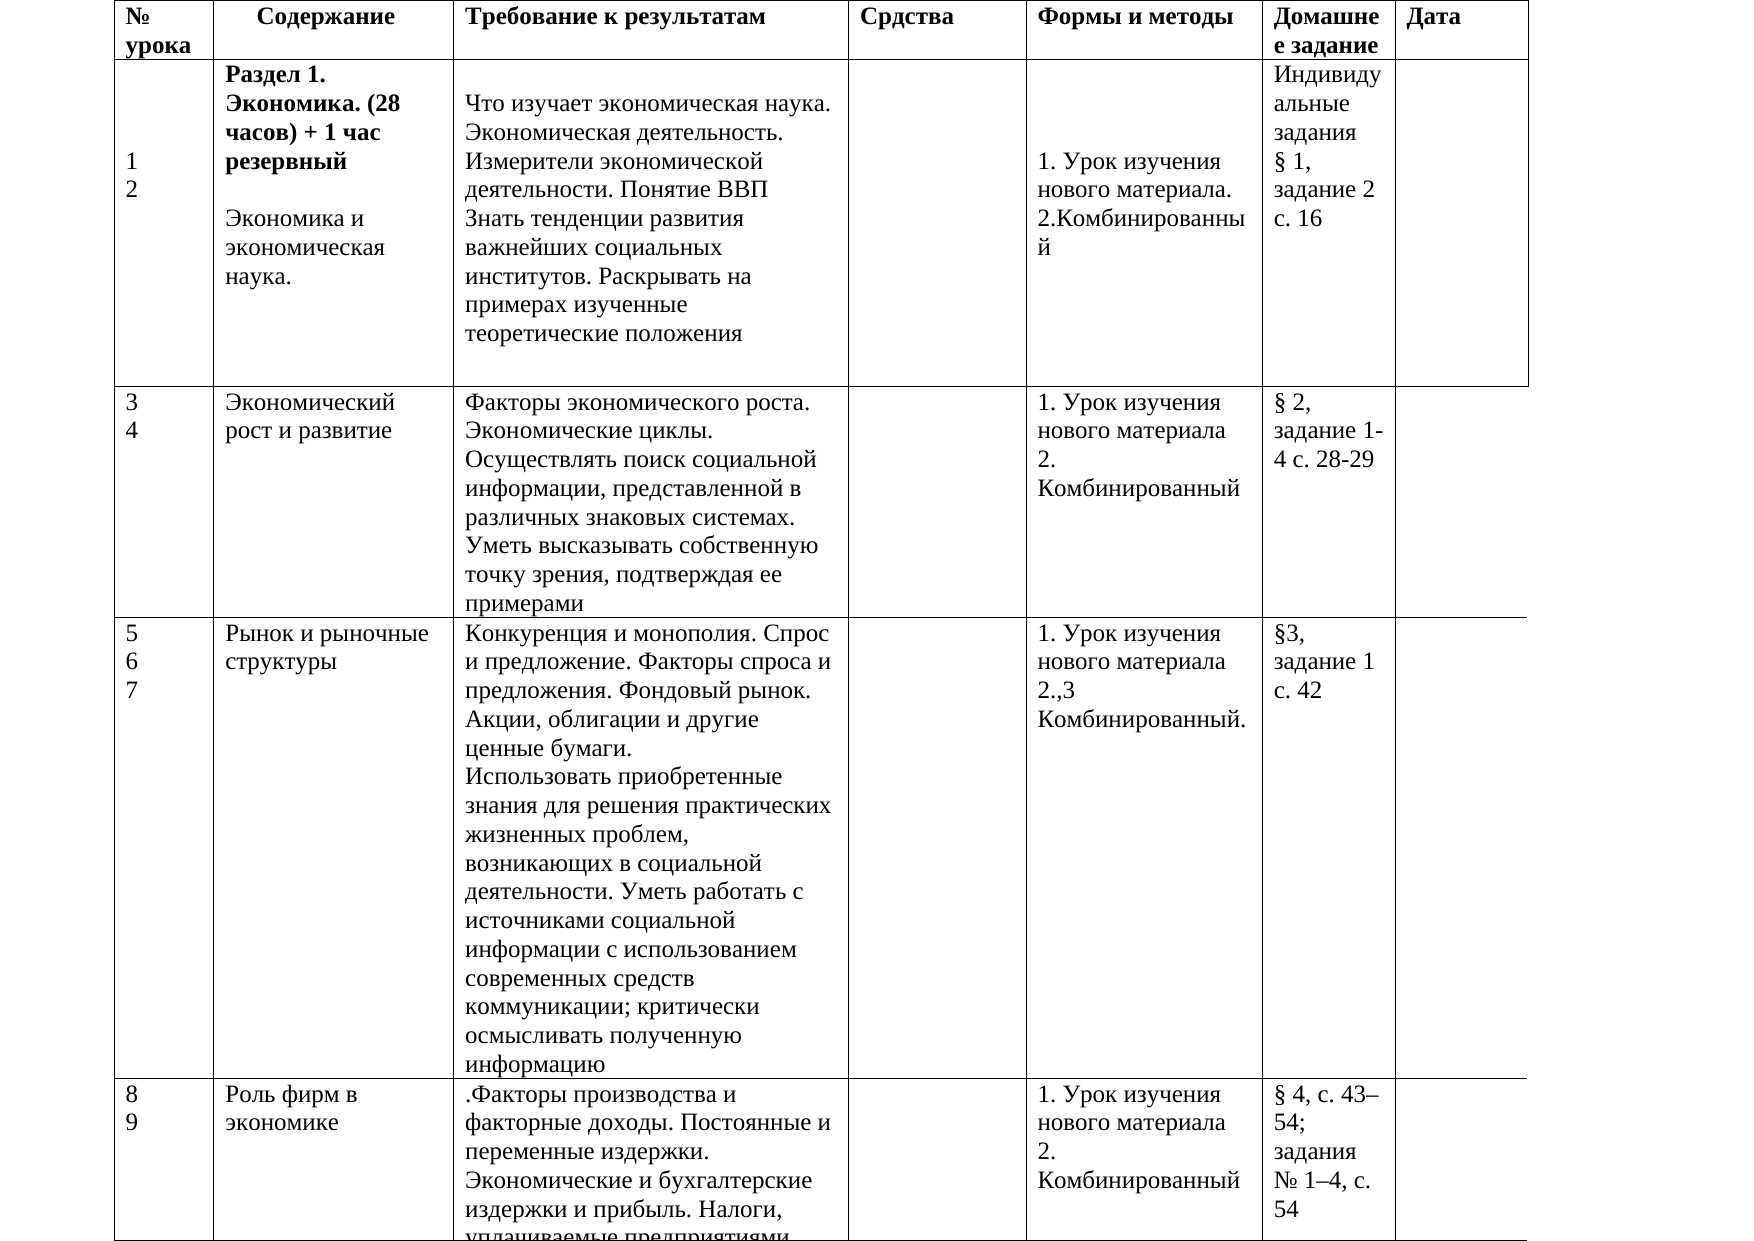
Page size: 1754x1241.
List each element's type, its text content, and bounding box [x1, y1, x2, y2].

table_header Содержание [214, 1, 453, 58]
table_cell 5 6 7 [115, 618, 213, 1078]
table_header Дата [1396, 1, 1528, 58]
table_header № урока [115, 1, 213, 58]
table_cell Что изучает экономическая наука. Экономическая деятельность. Измерители экономической деятельности. Понятие ВВП Знать тенденции развития важнейших социальных институтов. Раскрывать на примерах изученные теоретические положения [454, 60, 848, 386]
table_cell Экономический рост и развитие [214, 387, 453, 617]
table_cell Индивиду альные задания § 1, задание 2 с. 16 [1263, 60, 1395, 386]
table_cell 1. Урок изучения нового материала 2.,3 Комбинированный. [1027, 618, 1262, 1078]
table_cell [849, 60, 1026, 386]
table_cell [1396, 60, 1528, 386]
table_cell [849, 618, 1026, 1078]
table_cell [849, 1079, 1026, 1240]
table_cell Конкуренция и монополия. Спрос и предложение. Факторы спроса и предложения. Фондовый рынок. Акции, облигации и другие ценные бумаги. Использовать приобретенные знания для решения практических жизненных проблем, возникающих в социальной деятельности. Уметь работать с источниками социальной информации с использованием современных средств коммуникации; критически осмысливать полученную информацию [454, 618, 848, 1078]
table_cell .Факторы производства и факторные доходы. Постоянные и переменные издержки. Экономические и бухгалтерские издержки и прибыль. Налоги, уплачиваемые предприятиями Применять социально-экономические знания в процессе решения познавательных задач по актуальным социальным проблемам [454, 1079, 848, 1240]
table_header Домашнее задание [1263, 1, 1395, 58]
table_header Формы и методы [1027, 1, 1262, 58]
table_cell Раздел 1. Экономика. (28 часов) + 1 час резервный Экономика и экономическая наука. [214, 60, 453, 386]
table_cell §3, задание 1 с. 42 [1263, 618, 1395, 1078]
table_cell [1396, 387, 1528, 617]
table_cell 1 2 [115, 60, 213, 386]
table_cell 3 4 [115, 387, 213, 617]
table_header Требование к результатам [454, 1, 848, 58]
table_header Срдства [849, 1, 1026, 58]
table_cell § 4, с. 43–54; задания № 1–4, с. 54 [1263, 1079, 1395, 1240]
table_cell § 2, задание 1-4 с. 28-29 [1263, 387, 1395, 617]
table_cell [1396, 617, 1528, 1078]
table_cell Рынок и рыночные структуры [214, 618, 453, 1078]
table_cell Роль фирм в экономике [214, 1079, 453, 1240]
table_cell 1. Урок изучения нового материала 2. Комбинированный [1027, 387, 1262, 617]
table_cell [1396, 1078, 1528, 1240]
table_cell 8 9 [115, 1079, 213, 1240]
table_cell 1. Урок изучения нового материала. 2.Комбинированный [1027, 60, 1262, 386]
table_cell [849, 387, 1026, 617]
table_cell 1. Урок изучения нового материала 2. Комбинированный [1027, 1079, 1262, 1240]
table_cell Факторы экономического роста. Экономические циклы. Осуществлять поиск социальной информации, представленной в различных знаковых системах. Уметь высказывать собственную точку зрения, подтверждая ее примерами [454, 387, 848, 617]
